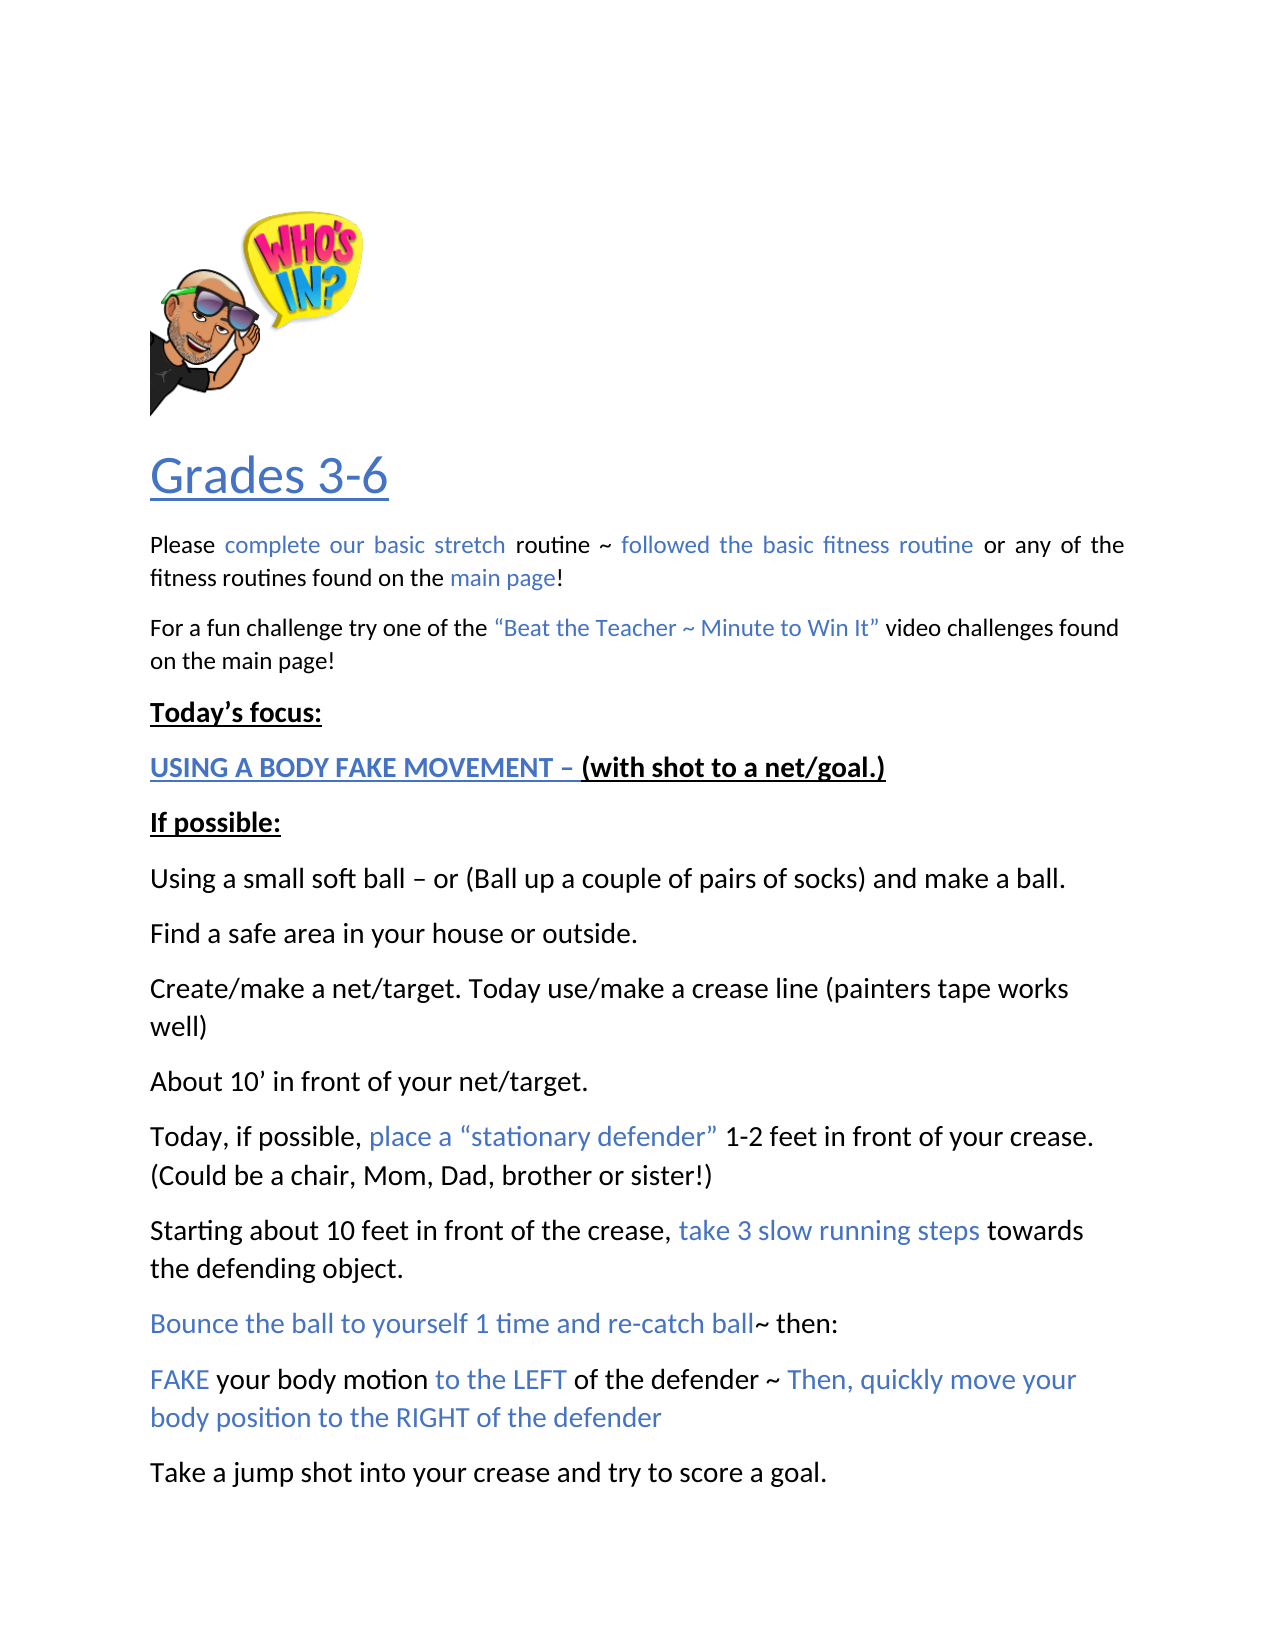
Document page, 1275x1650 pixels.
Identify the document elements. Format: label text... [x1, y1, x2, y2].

text Please complete our basic stretch routine ~ followed the basic fitness routine or any of the fitness routines found on the main page! [150, 529, 1125, 593]
text FAKE your body motion to the LEFT of the defender ~ Then, quickly move your body position to the RIGHT of the defender [150, 1361, 1125, 1435]
text USING A BODY FAKE MOVEMENT – (with shot to a net/goal.) [150, 749, 1125, 785]
text Today, if possible, place a “stationary defender” 1-2 feet in front of your crease. (Could be a chair, Mom, Dad, brother or sister!) [150, 1118, 1125, 1193]
text Create/make a net/target. Today use/make a crease line (painters tape works well) [150, 970, 1125, 1044]
text Find a safe area in your house or outside. [150, 915, 1125, 950]
text For a fun challenge try one of the “Beat the Teacher ~ Minute to Win It” video challenges found on the main page! [150, 612, 1125, 675]
text Starting about 10 feet in front of the crease, take 3 slow running steps towards the defending object. [150, 1212, 1125, 1286]
text Today’s focus: [150, 694, 1125, 730]
text If possible: [150, 804, 1125, 840]
text Grades 3-6 [150, 441, 1125, 507]
text Take a jump shot into your crease and try to score a goal. [150, 1454, 1125, 1490]
text About 10’ in front of your net/target. [150, 1063, 1125, 1099]
text Using a small soft ball – or (Ball up a couple of pairs of socks) and make a ball. [150, 860, 1125, 895]
text Bounce the ball to yourself 1 time and re-catch ball~ then: [150, 1306, 1125, 1341]
picture [150, 205, 368, 423]
